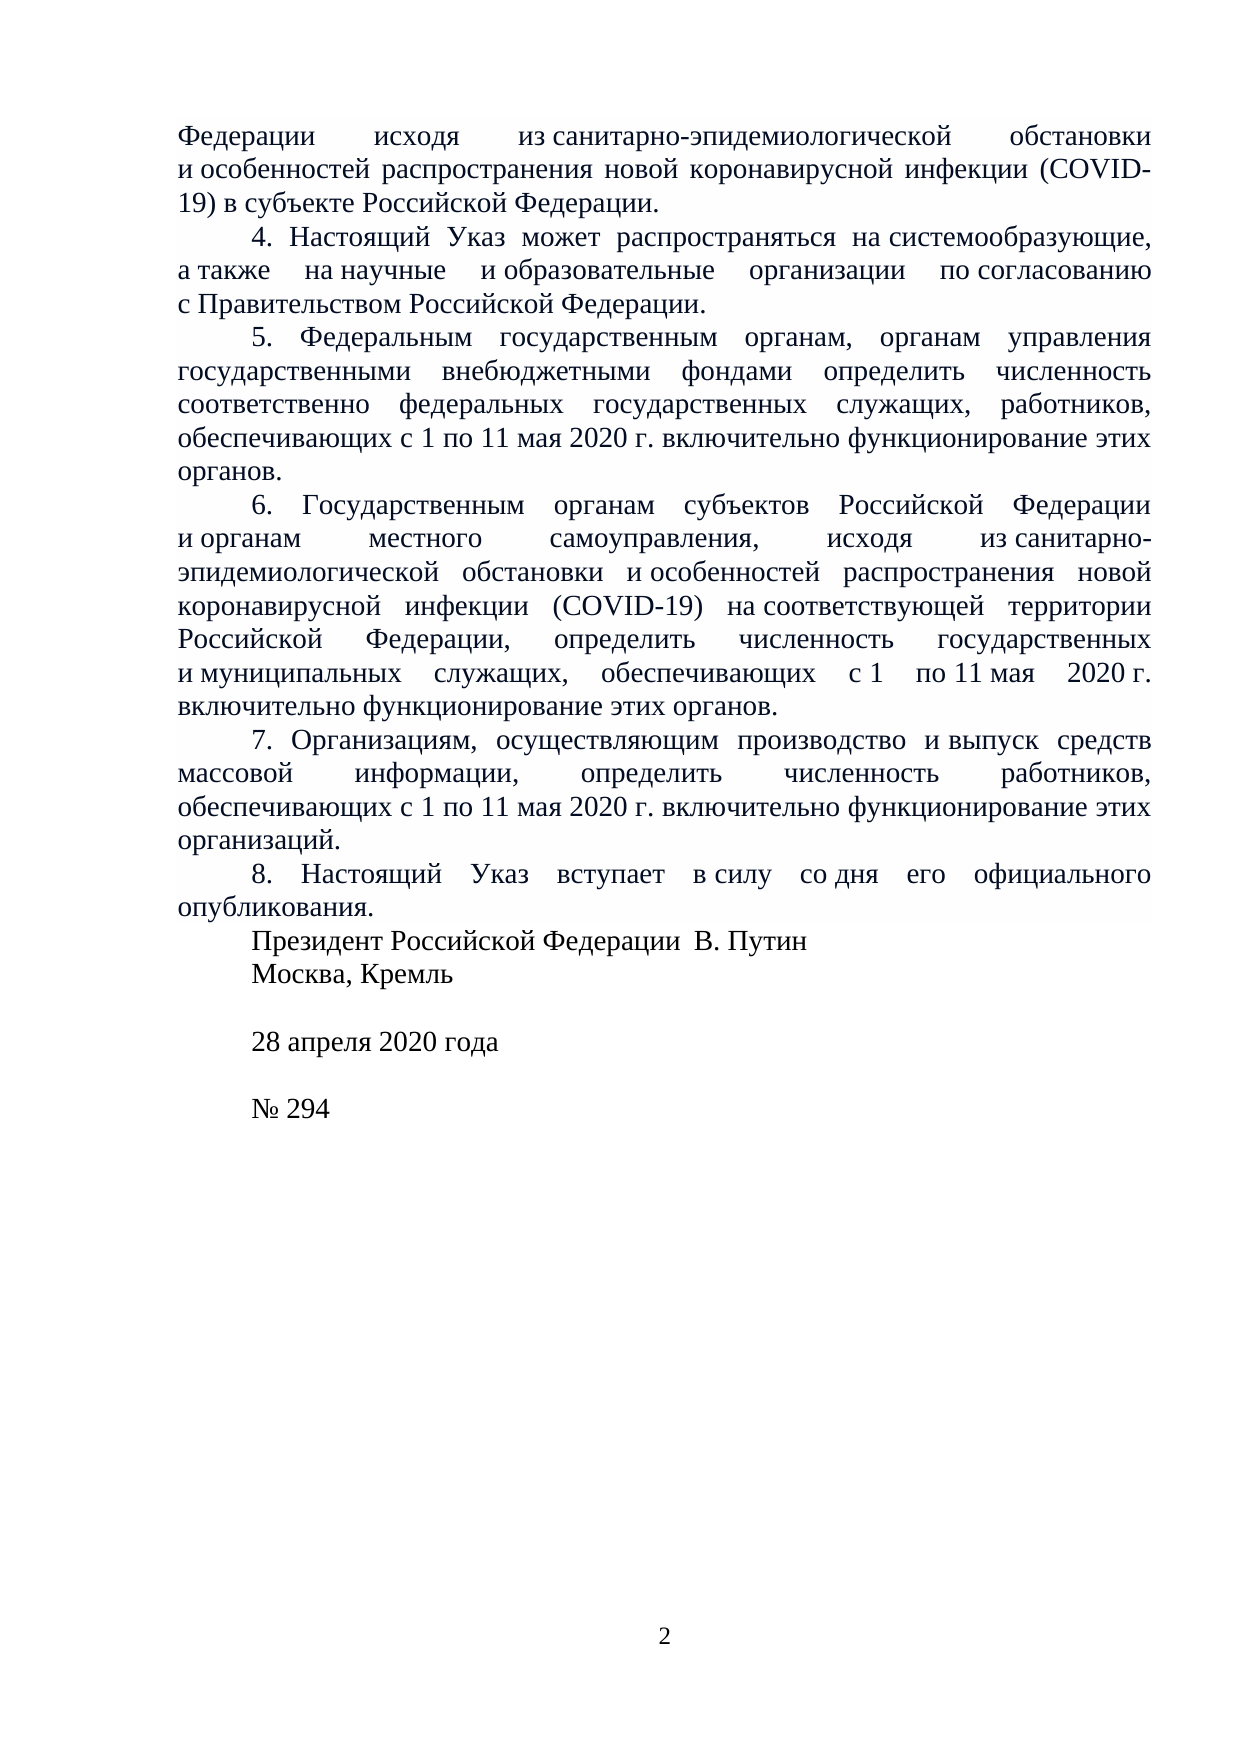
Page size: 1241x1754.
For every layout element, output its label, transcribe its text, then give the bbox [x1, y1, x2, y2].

text 6. Государственным органам субъектов Российской Федерации и органам местного самоуправления, исходя из санитарно-эпидемиологической обстановки и особенностей распространения новой коронавирусной инфекции (COVID-19) на соответствующей территории Российской Федерации, определить численность государственных и муниципальных служащих, обеспечивающих с 1 по 11 мая 2020 г. включительно функционирование этих органов. [177, 487, 1152, 722]
text 28 апреля 2020 года [177, 1024, 1152, 1057]
text № 294 [177, 1091, 1152, 1124]
text 8. Настоящий Указ вступает в силу со дня его официального опубликования. [177, 856, 1152, 923]
text Президент Российской Федерации В. Путин [177, 923, 1152, 957]
text 7. Организациям, осуществляющим производство и выпуск средств массовой информации, определить численность работников, обеспечивающих с 1 по 11 мая 2020 г. включительно функционирование этих организаций. [177, 722, 1152, 856]
text 5. Федеральным государственным органам, органам управления государственными внебюджетными фондами определить численность соответственно федеральных государственных служащих, работников, обеспечивающих с 1 по 11 мая 2020 г. включительно функционирование этих органов. [177, 319, 1152, 487]
text 4. Настоящий Указ может распространяться на системообразующие, а также на научные и образовательные организации по согласованию с Правительством Российской Федерации. [177, 219, 1152, 319]
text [177, 118, 1152, 219]
text Москва, Кремль [177, 957, 1152, 990]
